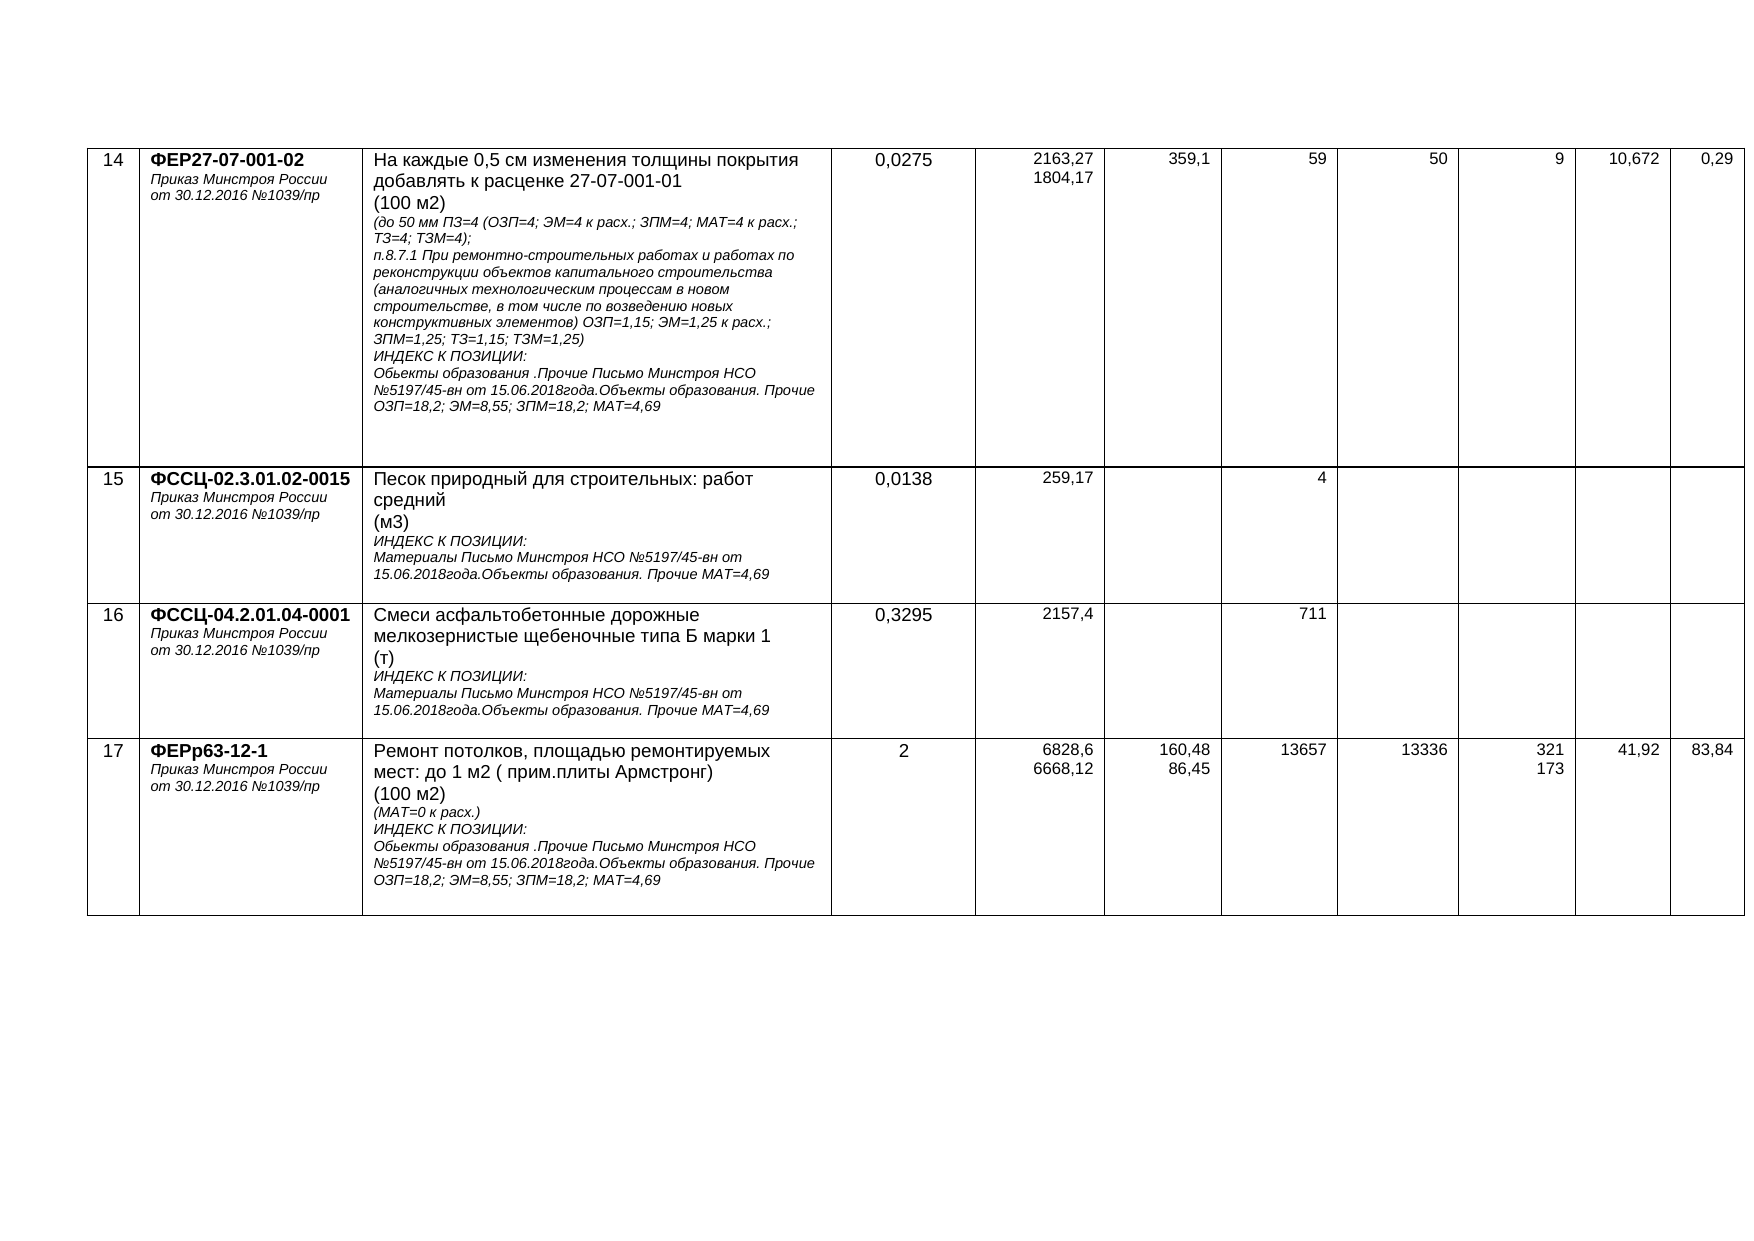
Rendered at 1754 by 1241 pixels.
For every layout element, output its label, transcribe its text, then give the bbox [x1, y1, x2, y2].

table_cell 321 173 [1459, 739, 1575, 915]
table_cell 0,29 [1671, 149, 1744, 466]
table_cell 160,48 86,45 [1105, 739, 1221, 915]
table_cell 6828,6 6668,12 [976, 739, 1104, 915]
table_cell 41,92 [1576, 739, 1670, 915]
table_cell [1671, 604, 1744, 738]
table_cell 259,17 [976, 468, 1104, 602]
table_cell Смеси асфальтобетонные дорожные мелкозернистые щебеночные типа Б марки 1 (т) ИНДЕКС К ПОЗИЦИИ: Материалы Письмо Минстроя НСО №5197/45-вн от 15.06.2018года.Объекты образования. Прочие МАТ=4,69 [363, 604, 831, 738]
table_cell [1459, 468, 1575, 602]
table_cell [1105, 604, 1221, 738]
table_cell 711 [1222, 604, 1337, 738]
table_cell Песок природный для строительных: работ средний (м3) ИНДЕКС К ПОЗИЦИИ: Материалы Письмо Минстроя НСО №5197/45-вн от 15.06.2018года.Объекты образования. Прочие МАТ=4,69 [363, 468, 831, 602]
table_cell 13336 [1338, 739, 1458, 915]
table_cell 14 [88, 149, 139, 466]
table_cell 4 [1222, 468, 1337, 602]
table_cell [1576, 468, 1670, 602]
table_cell 83,84 [1671, 739, 1744, 915]
table_cell 9 [1459, 149, 1575, 466]
table_cell [1671, 468, 1744, 602]
table_cell 2157,4 [976, 604, 1104, 738]
table_cell 13657 [1222, 739, 1337, 915]
table_cell 16 [88, 604, 139, 738]
table_cell 2163,27 1804,17 [976, 149, 1104, 466]
table_cell Ремонт потолков, площадью ремонтируемых мест: до 1 м2 ( прим.плиты Армстронг) (100 м2) (МАТ=0 к расх.) ИНДЕКС К ПОЗИЦИИ: Обьекты образования .Прочие Письмо Минстроя НСО №5197/45-вн от 15.06.2018года.Объекты образования. Прочие ОЗП=18,2; ЭМ=8,55; ЗПМ=18,2; МАТ=4,69 [363, 739, 831, 915]
table_cell [1459, 604, 1575, 738]
table_cell 0,3295 [832, 604, 975, 738]
table_cell ФССЦ-02.3.01.02-0015 Приказ Минстроя России от 30.12.2016 №1039/пр [140, 468, 362, 602]
table_cell [1338, 468, 1458, 602]
table_cell 15 [88, 468, 139, 602]
table_cell [1576, 604, 1670, 738]
table_cell 10,672 [1576, 149, 1670, 466]
table_cell ФЕРр63-12-1 Приказ Минстроя России от 30.12.2016 №1039/пр [140, 739, 362, 915]
table_cell ФССЦ-04.2.01.04-0001 Приказ Минстроя России от 30.12.2016 №1039/пр [140, 604, 362, 738]
table_cell 0,0275 [832, 149, 975, 466]
table_cell [1338, 604, 1458, 738]
table_cell 17 [88, 739, 139, 915]
table_cell 2 [832, 739, 975, 915]
table_cell 0,0138 [832, 468, 975, 602]
table_cell 359,1 [1105, 149, 1221, 466]
table_cell [1105, 468, 1221, 602]
table_cell 50 [1338, 149, 1458, 466]
table_cell 59 [1222, 149, 1337, 466]
table_cell На каждые 0,5 см изменения толщины покрытия добавлять к расценке 27-07-001-01 (100 м2) (до 50 мм ПЗ=4 (ОЗП=4; ЭМ=4 к расх.; ЗПМ=4; МАТ=4 к расх.; ТЗ=4; ТЗМ=4); п.8.7.1 При ремонтно-строительных работах и работах по реконструкции объектов капитального строительства (аналогичных технологическим процессам в новом строительстве, в том числе по возведению новых конструктивных элементов) ОЗП=1,15; ЭМ=1,25 к расх.; ЗПМ=1,25; ТЗ=1,15; ТЗМ=1,25) ИНДЕКС К ПОЗИЦИИ: Обьекты образования .Прочие Письмо Минстроя НСО №5197/45-вн от 15.06.2018года.Объекты образования. Прочие ОЗП=18,2; ЭМ=8,55; ЗПМ=18,2; МАТ=4,69 [363, 149, 831, 466]
table_cell ФЕР27-07-001-02 Приказ Минстроя России от 30.12.2016 №1039/пр [140, 149, 362, 466]
